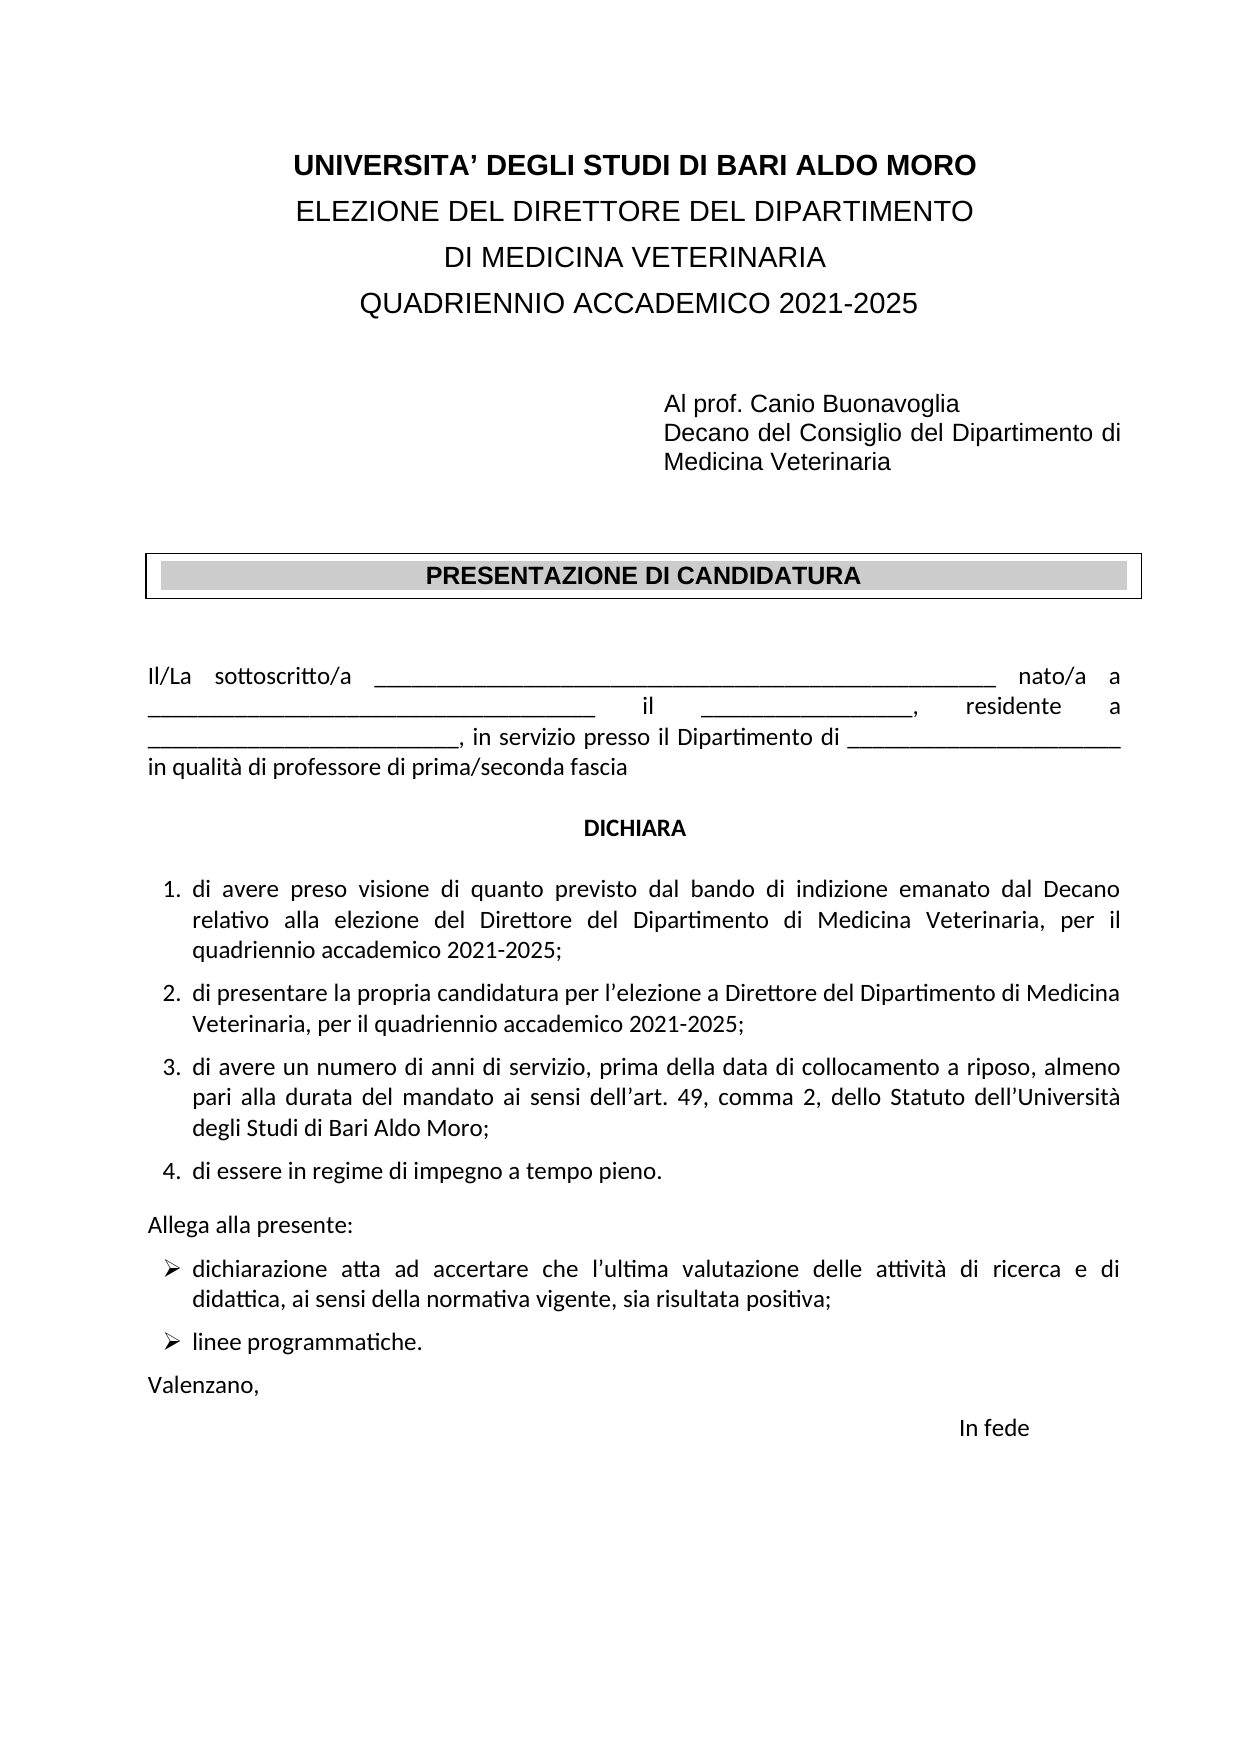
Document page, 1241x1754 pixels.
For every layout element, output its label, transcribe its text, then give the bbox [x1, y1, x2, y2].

text UNIVERSITA’ DEGLI STUDI DI BARI ALDO MORO [148, 148, 1122, 181]
text Decano del Consiglio del Dipartimento di Medicina Veterinaria [663, 418, 1122, 476]
text Il/La sottoscritto/a __________________________________________________ nato/a a ____________________________________ il _________________, residente a _________________________, in servizio presso il Dipartimento di ______________________ in qualità di professore di prima/seconda fascia [148, 660, 1122, 782]
text DI MEDICINA VETERINARIA [148, 240, 1122, 273]
list linee programmatiche. [162, 1326, 1122, 1357]
text ELEZIONE DEL DIRETTORE DEL DIPARTIMENTO [148, 194, 1122, 227]
text Allega alla presente: [148, 1210, 1122, 1240]
list di avere un numero di anni di servizio, prima della data di collocamento a riposo, almeno pari alla durata del mandato ai sensi dell’art. 49, comma 2, dello Statuto dell’Università degli Studi di Bari Aldo Moro; [162, 1051, 1122, 1143]
list di essere in regime di impegno a tempo pieno. [162, 1155, 1122, 1186]
text Valenzano, [148, 1369, 1122, 1400]
list di presentare la propria candidatura per l’elezione a Direttore del Dipartimento di Medicina Veterinaria, per il quadriennio accademico 2021-2025; [162, 977, 1122, 1038]
text In fede [885, 1412, 1122, 1443]
text Al prof. Canio Buonavoglia [148, 389, 1122, 418]
list di avere preso visione di quanto previsto dal bando di indizione emanato dal Decano relativo alla elezione del Direttore del Dipartimento di Medicina Veterinaria, per il quadriennio accademico 2021-2025; [162, 873, 1122, 965]
text QUADRIENNIO ACCADEMICO 2021-2025 [148, 286, 1122, 319]
list dichiarazione atta ad accertare che l’ultima valutazione delle attività di ricerca e di didattica, ai sensi della normativa vigente, sia risultata positiva; [162, 1253, 1122, 1314]
text DICHIARA [148, 812, 1122, 843]
